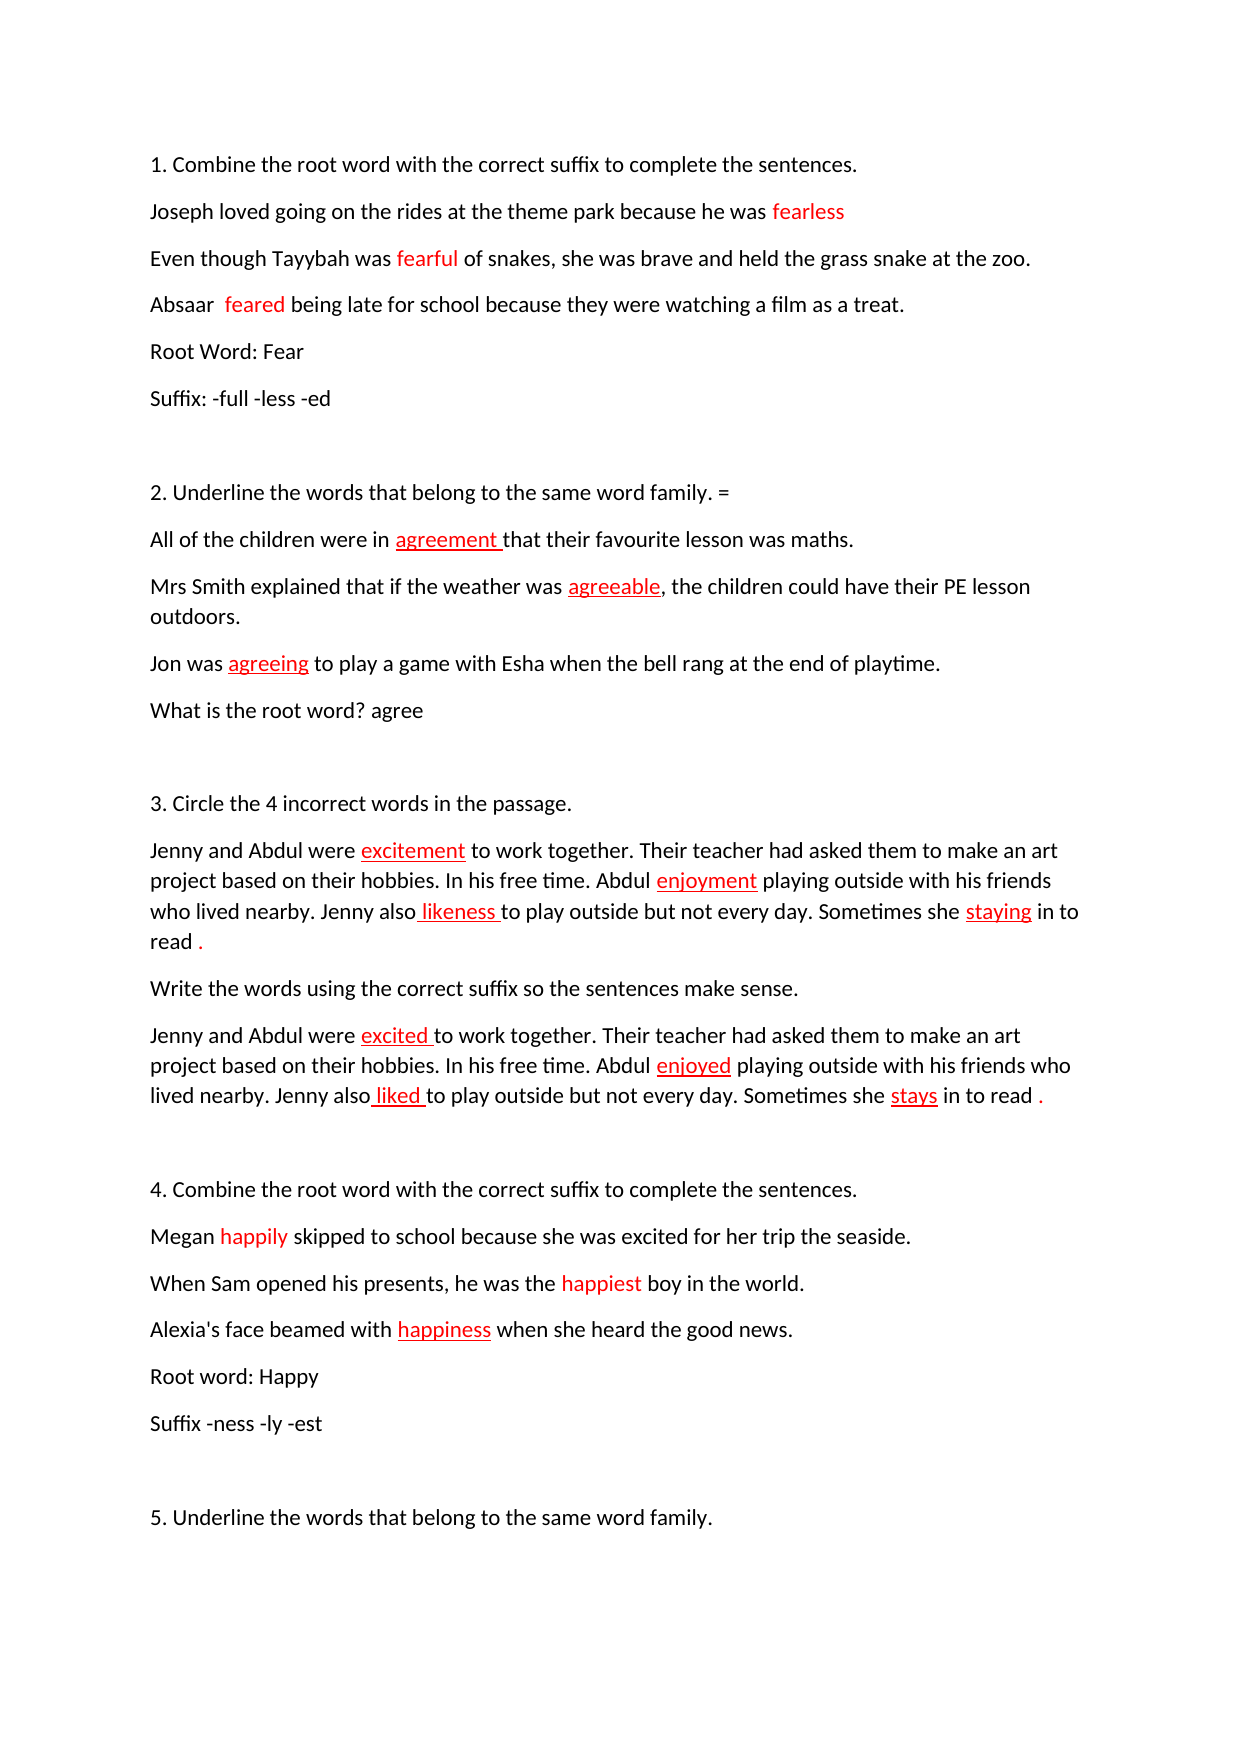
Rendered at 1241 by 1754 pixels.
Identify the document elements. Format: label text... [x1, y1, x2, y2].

text All of the children were in agreement that their favourite lesson was maths. [150, 525, 1090, 553]
text Joseph loved going on the rides at the theme park because he was fearless [150, 197, 1090, 225]
text Root word: Happy [150, 1362, 1090, 1391]
text Write the words using the correct suffix so the sentences make sense. [150, 974, 1090, 1002]
text Alexia's face beamed with happiness when she heard the good news. [150, 1316, 1090, 1344]
text Suffix -ness -ly -est [150, 1409, 1090, 1437]
text When Sam opened his presents, he was the happiest boy in the world. [150, 1269, 1090, 1297]
text 4. Combine the root word with the correct suffix to complete the sentences. [150, 1175, 1090, 1203]
text Suffix: -full -less -ed [150, 384, 1090, 412]
text Absaar feared being late for school because they were watching a film as a treat. [150, 291, 1090, 319]
text 3. Circle the 4 incorrect words in the passage. [150, 789, 1090, 818]
text 5. Underline the words that belong to the same word family. [150, 1503, 1090, 1531]
text Jenny and Abdul were excitement to work together. Their teacher had asked them to make an art project based on their hobbies. In his free time. Abdul enjoyment playing outside with his friends who lived nearby. Jenny also likeness to play outside but not every day. Sometimes she staying in to read . [150, 836, 1090, 955]
text Jon was agreeing to play a game with Esha when the bell rang at the end of playtime. [150, 649, 1090, 677]
text Even though Tayybah was fearful of snakes, she was brave and held the grass snake at the zoo. [150, 244, 1090, 272]
text 2. Underline the words that belong to the same word family. = [150, 478, 1090, 506]
text 1. Combine the root word with the correct suffix to complete the sentences. [150, 150, 1090, 178]
text What is the root word? agree [150, 696, 1090, 724]
text Root Word: Fear [150, 337, 1090, 366]
text Jenny and Abdul were excited to work together. Their teacher had asked them to make an art project based on their hobbies. In his free time. Abdul enjoyed playing outside with his friends who lived nearby. Jenny also liked to play outside but not every day. Sometimes she stays in to read . [150, 1021, 1090, 1109]
text Mrs Smith explained that if the weather was agreeable, the children could have their PE lesson outdoors. [150, 572, 1090, 630]
text Megan happily skipped to school because she was excited for her trip the seaside. [150, 1222, 1090, 1250]
